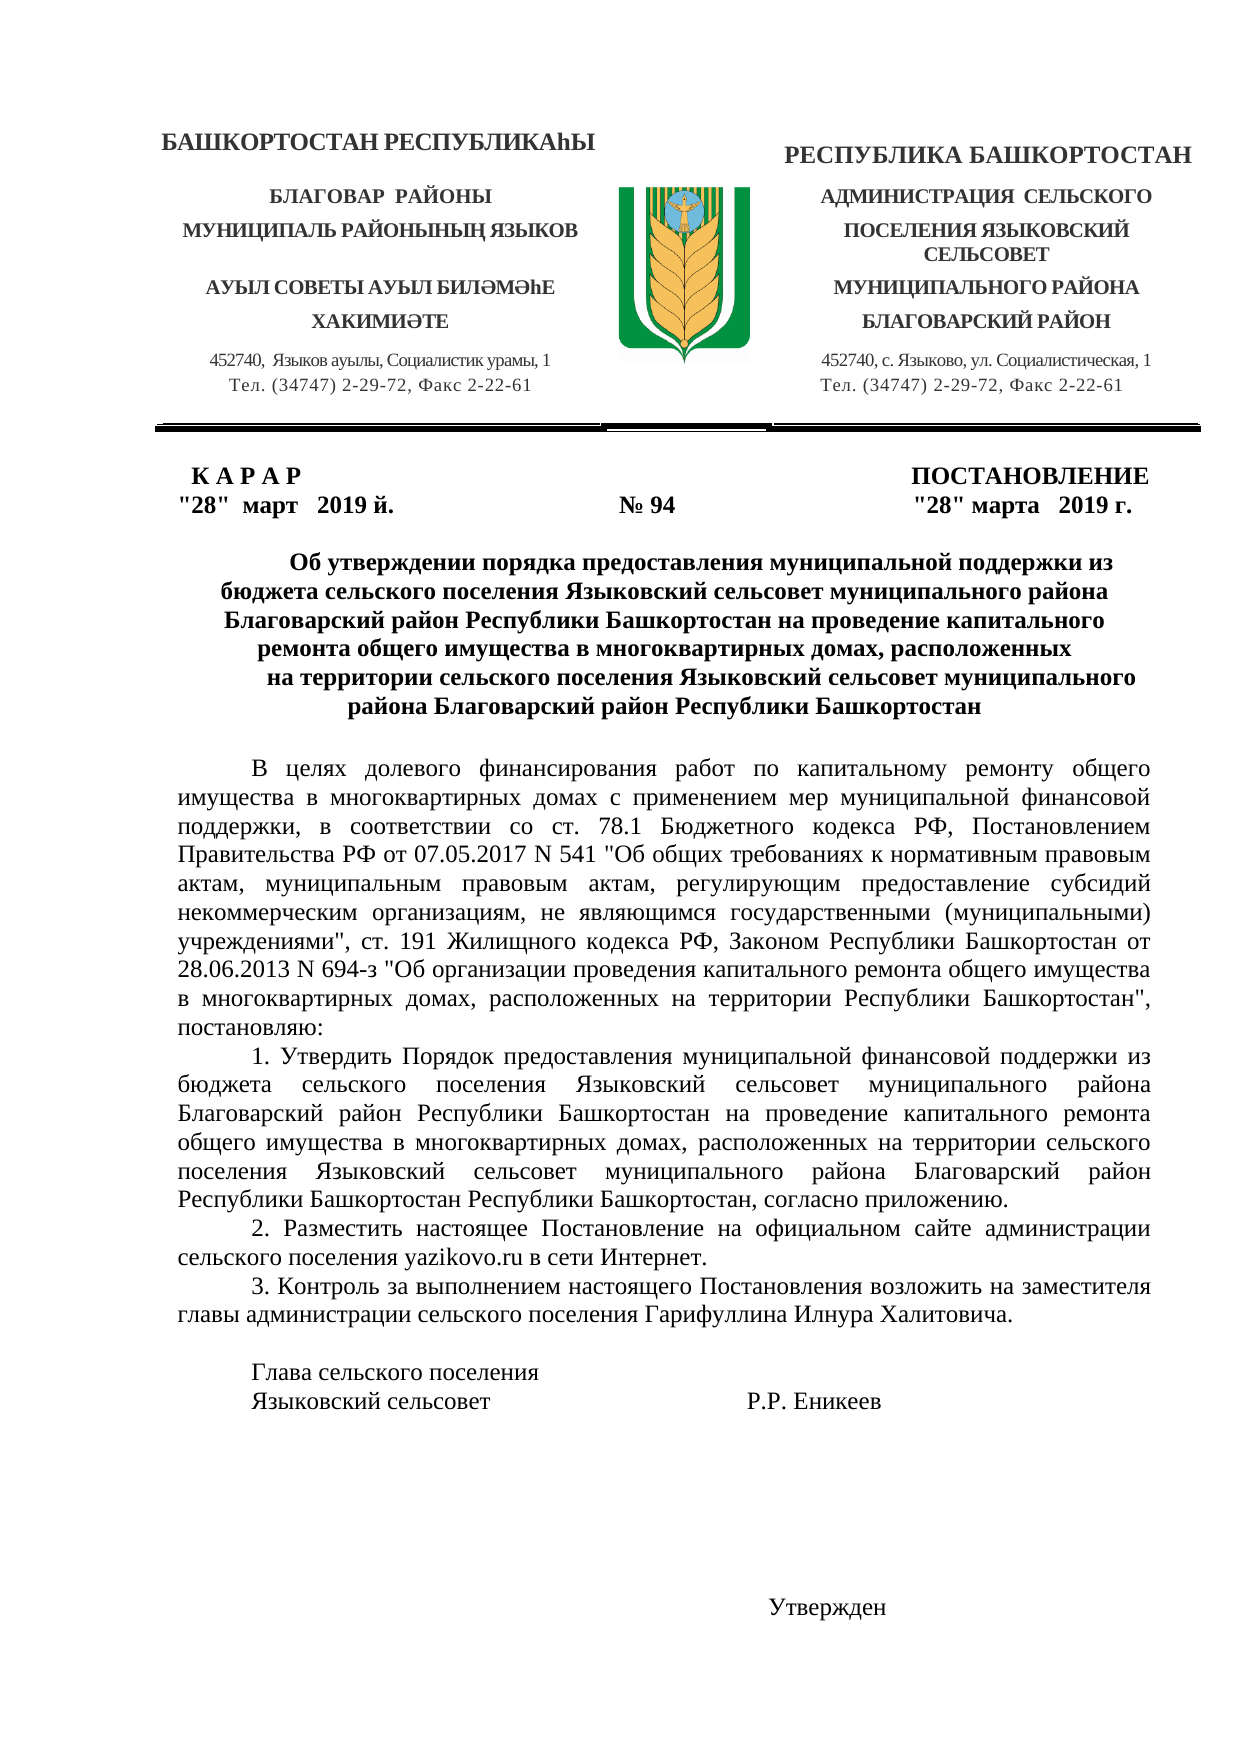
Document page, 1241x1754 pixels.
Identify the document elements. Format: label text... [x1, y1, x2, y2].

text Глава сельского поселения [177, 1357, 1152, 1386]
picture [618, 186, 750, 364]
table_cell ПОСЕЛЕНИЯ ЯЗЫКОВСКИЙ СЕЛЬСОВЕТ [772, 209, 1201, 266]
table_cell МУНИЦИПАЛЬНОГО РАЙОНА [772, 266, 1201, 299]
table_cell БЛАГОВАРСКИЙ РАЙОН [772, 299, 1201, 333]
text "28" март 2019 й. № 94 "28" марта 2019 г. [177, 490, 1152, 518]
text В целях долевого финансирования работ по капитальному ремонту общего имущества в многоквартирных домах с применением мер муниципальной финансовой поддержки, в соответствии со ст. 78.1 Бюджетного кодекса РФ, Постановлением Правительства РФ от 07.05.2017 N 541 "Об общих требованиях к нормативным правовым актам, муниципальным правовым актам, регулирующим предоставление субсидий некоммерческим организациям, не являющимся государственными (муниципальными) учреждениями", ст. 191 Жилищного кодекса РФ, Законом Республики Башкортостан от 28.06.2013 N 694-з "Об организации проведения капитального ремонта общего имущества в многоквартирных домах, расположенных на территории Республики Башкортостан", постановляю: [177, 753, 1152, 1041]
table_cell 452740, Языков ауылы, Социалистик урамы, 1 Тел. (34747) 2-29-72, Факс 2-22-61 [159, 333, 603, 423]
table_header РЕСПУБЛИКА БАШКОРТОСТАН [770, 120, 1201, 175]
text Языковский сельсовет Р.Р. Еникеев [177, 1386, 1152, 1414]
table_cell БЛАГОВАР РАЙОНЫ [159, 175, 601, 208]
text К А Р А Р ПОСТАНОВЛЕНИЕ [74, 461, 1169, 490]
table_header [603, 120, 770, 423]
table_cell ХАКИМИӘТЕ [159, 299, 601, 333]
text 1. Утвердить Порядок предоставления муниципальной финансовой поддержки из бюджета сельского поселения Языковский сельсовет муниципального района Благоварский район Республики Башкортостан на проведение капитального ремонта общего имущества в многоквартирных домах, расположенных на территории сельского поселения Языковский сельсовет муниципального района Благоварский район Республики Башкортостан Республики Башкортостан, согласно приложению. [177, 1041, 1152, 1213]
text 2. Разместить настоящее Постановление на официальном сайте администрации сельского поселения yazikovo.ru в сети Интернет. [177, 1213, 1152, 1271]
table_header БАШКОРТОСТАН РЕСПУБЛИКАhЫ [163, 128, 603, 175]
table_cell АДМИНИСТРАЦИЯ СЕЛЬСКОГО [772, 175, 1201, 208]
text Утвержден [768, 1592, 1152, 1621]
text на территории сельского поселения Языковский сельсовет муниципального района Благоварский район Республики Башкортостан [177, 662, 1152, 720]
text Об утверждении порядка предоставления муниципальной поддержки из бюджета сельского поселения Языковский сельсовет муниципального района Благоварский район Республики Башкортостан на проведение капитального ремонта общего имущества в многоквартирных домах, расположенных [177, 547, 1152, 662]
table_cell 452740, с. Языково, ул. Социалистическая, 1 Тел. (34747) 2-29-72, Факс 2-22-61 [770, 333, 1201, 423]
table_cell МУНИЦИПАЛЬ РАЙОНЫНЫҢ ЯЗЫКОВ [159, 209, 601, 266]
text 3. Контроль за выполнением настоящего Постановления возложить на заместителя главы администрации сельского поселения Гарифуллина Илнура Халитовича. [177, 1271, 1152, 1328]
table_cell АУЫЛ СОВЕТЫ АУЫЛ БИЛӘМӘhЕ [159, 266, 601, 299]
